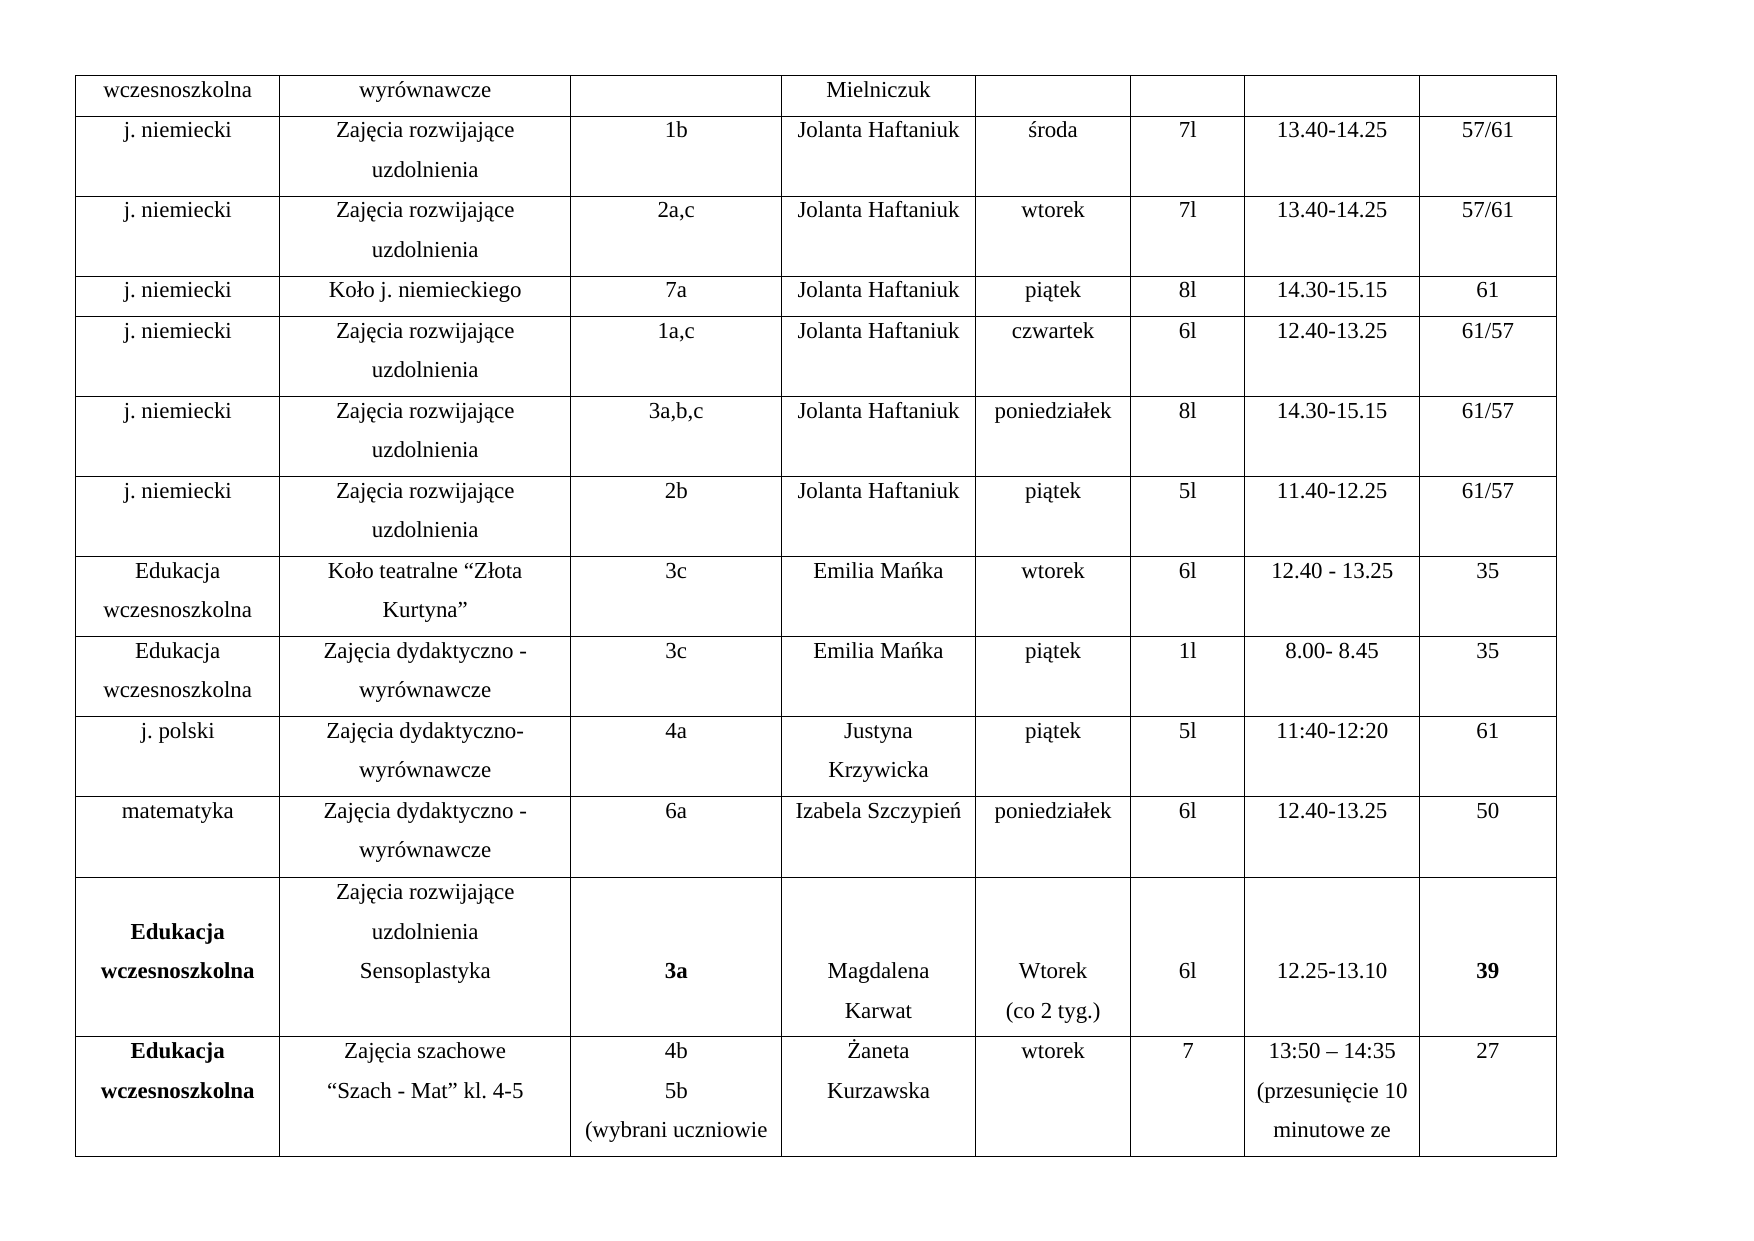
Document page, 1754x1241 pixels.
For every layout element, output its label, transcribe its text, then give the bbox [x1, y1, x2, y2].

table_cell Emilia Mańka [782, 637, 975, 716]
table_cell [1131, 76, 1244, 116]
table_cell piątek [976, 477, 1130, 556]
table_cell Paulina Mielniczuk [782, 76, 975, 116]
table_cell Koło j. niemieckiego [280, 277, 570, 316]
table_cell Edukacja wczesnoszkolna [76, 637, 279, 716]
table_cell 12.40 - 13.25 [1245, 557, 1419, 636]
table_cell 61/57 [1420, 397, 1556, 476]
table_cell piątek [976, 277, 1130, 316]
table_cell 3a [571, 878, 781, 1036]
table_cell 12.40-13.25 [1245, 797, 1419, 877]
table_cell j. niemiecki [76, 317, 279, 396]
table_cell 50 [1420, 797, 1556, 877]
table_cell poniedziałek [976, 397, 1130, 476]
table_cell piątek [976, 717, 1130, 796]
table_cell 14.30-15.15 [1245, 277, 1419, 316]
table_cell 3c [571, 557, 781, 636]
table_cell j. polski [76, 717, 279, 796]
table_cell Koło teatralne “Złota Kurtyna” [280, 557, 570, 636]
table_cell j. niemiecki [76, 397, 279, 476]
table_cell 7l [1131, 117, 1244, 196]
table_cell Zajęcia rozwijające uzdolnienia [280, 197, 570, 276]
table_cell Jolanta Haftaniuk [782, 397, 975, 476]
table_cell Zajęcia dydaktyczno - wyrównawcze [280, 637, 570, 716]
table_cell Magdalena Karwat [782, 878, 975, 1036]
table_cell 35 [1420, 557, 1556, 636]
table_cell wtorek [976, 197, 1130, 276]
table_cell Zajęcia rozwijające uzdolnienia Sensoplastyka [280, 878, 570, 1036]
table_cell 5l [1131, 477, 1244, 556]
table_cell Jolanta Haftaniuk [782, 317, 975, 396]
table_cell 1l [1131, 637, 1244, 716]
table_cell 8.00- 8.45 [1245, 637, 1419, 716]
table_cell 61/57 [1420, 317, 1556, 396]
table_cell 1a,c [571, 317, 781, 396]
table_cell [280, 76, 570, 116]
table_cell 3c [571, 637, 781, 716]
table_cell 11.40-12.25 [1245, 477, 1419, 556]
table_cell 13.40-14.25 [1245, 117, 1419, 196]
table_cell 6l [1131, 317, 1244, 396]
table_cell Zajęcia rozwijające uzdolnienia [280, 117, 570, 196]
table_cell 8l [1131, 277, 1244, 316]
table_cell 4a [571, 717, 781, 796]
table_cell j. niemiecki [76, 197, 279, 276]
table_cell 7 [1131, 1037, 1244, 1156]
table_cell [76, 1037, 279, 1156]
table_cell Justyna Krzywicka [782, 717, 975, 796]
table_cell j. niemiecki [76, 477, 279, 556]
table_cell 5l [1131, 717, 1244, 796]
table_cell 6l [1131, 797, 1244, 877]
table_cell 61 [1420, 717, 1556, 796]
table_cell 1b [571, 117, 781, 196]
table_cell Jolanta Haftaniuk [782, 117, 975, 196]
table_cell 14.30-15.15 [1245, 397, 1419, 476]
table_cell 12.25-13.10 [1245, 878, 1419, 1036]
table_cell 6l [1131, 557, 1244, 636]
table_cell czwartek [976, 317, 1130, 396]
table_cell Jolanta Haftaniuk [782, 477, 975, 556]
table_cell j. niemiecki [76, 117, 279, 196]
table_cell 2a,c [571, 197, 781, 276]
table_cell 6a [571, 797, 781, 877]
table_cell Zajęcia rozwijające uzdolnienia [280, 317, 570, 396]
table_cell 57/61 [1420, 197, 1556, 276]
table_cell Edukacja wczesnoszkolna [76, 557, 279, 636]
table_cell 35 [1420, 637, 1556, 716]
table_cell Zajęcia dydaktyczno -wyrównawcze [280, 797, 570, 877]
table_cell 39 [1420, 878, 1556, 1036]
table_cell Zajęcia dydaktyczno-wyrównawcze [280, 717, 570, 796]
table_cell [571, 1037, 781, 1156]
table_cell Edukacja wczesnoszkolna [76, 878, 279, 1036]
table_cell Jolanta Haftaniuk [782, 277, 975, 316]
table_cell 7a [571, 277, 781, 316]
table_cell wtorek [976, 1037, 1130, 1156]
table_cell 3a,b,c [571, 397, 781, 476]
table_cell 27 [1420, 1037, 1556, 1156]
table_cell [280, 1037, 570, 1156]
table_cell 11:40-12:20 [1245, 717, 1419, 796]
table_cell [76, 76, 279, 116]
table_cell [1245, 1037, 1419, 1156]
table_cell środa [976, 117, 1130, 196]
table_cell Jolanta Haftaniuk [782, 197, 975, 276]
table_cell Izabela Szczypień [782, 797, 975, 877]
table_cell Zajęcia rozwijające uzdolnienia [280, 477, 570, 556]
table_cell Emilia Mańka [782, 557, 975, 636]
table_cell Wtorek (co 2 tyg.) [976, 878, 1130, 1036]
table_cell wtorek [976, 557, 1130, 636]
table_cell 7l [1131, 197, 1244, 276]
table_cell 61 [1420, 277, 1556, 316]
table_cell 30 [1420, 76, 1556, 116]
table_cell [976, 76, 1130, 116]
table_cell piątek [976, 637, 1130, 716]
table_cell 8l [1131, 397, 1244, 476]
table_cell Żaneta Kurzawska [782, 1037, 975, 1156]
table_cell 61/57 [1420, 477, 1556, 556]
table_cell 2b [571, 477, 781, 556]
table_cell j. niemiecki [76, 277, 279, 316]
table_cell 12.40-13.25 [1245, 317, 1419, 396]
table_cell [1245, 76, 1419, 116]
table_cell Zajęcia rozwijające uzdolnienia [280, 397, 570, 476]
table_cell 6l [1131, 878, 1244, 1036]
table_cell matematyka [76, 797, 279, 877]
table_cell 3b [571, 76, 781, 116]
table_cell poniedziałek [976, 797, 1130, 877]
table_cell 13.40-14.25 [1245, 197, 1419, 276]
table_cell 57/61 [1420, 117, 1556, 196]
